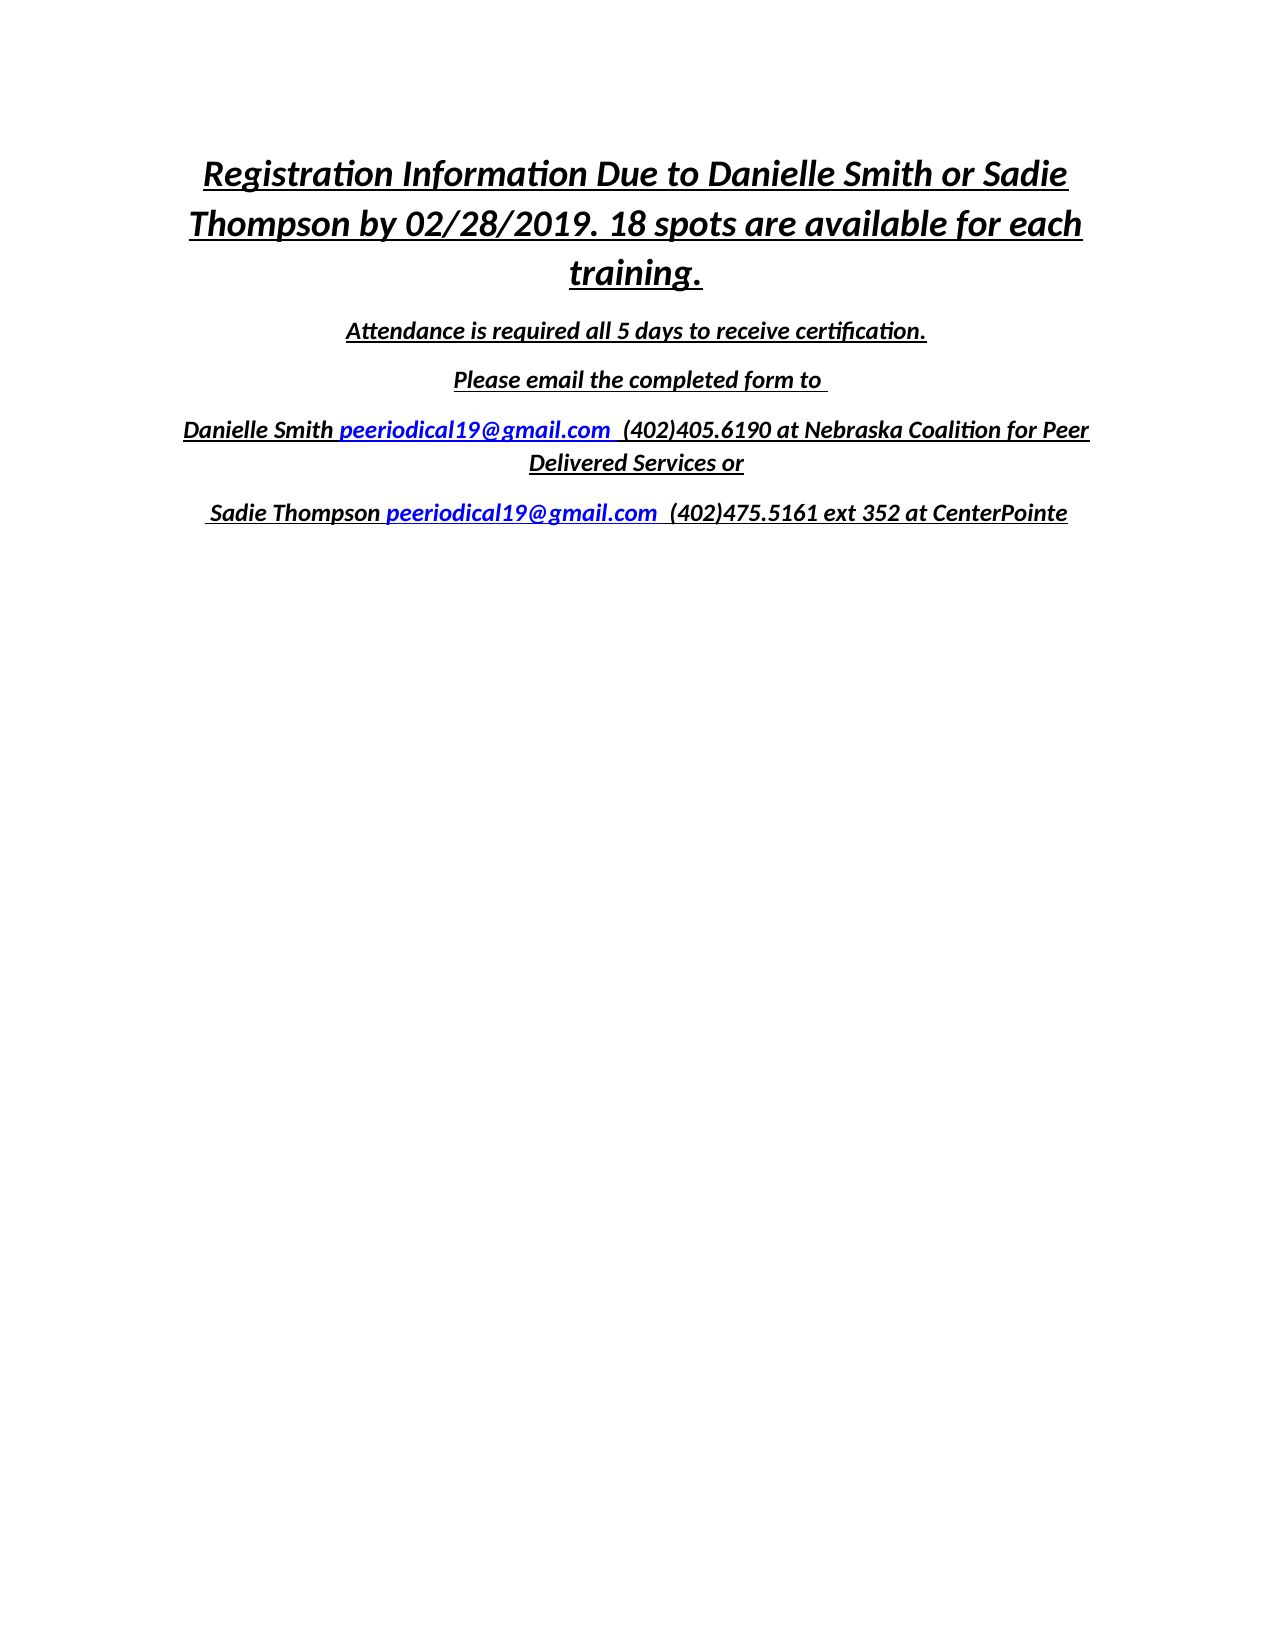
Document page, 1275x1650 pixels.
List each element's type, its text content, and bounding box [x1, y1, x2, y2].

text Attendance is required all 5 days to receive certification. [150, 315, 1125, 346]
text Danielle Smith peeriodical19@gmail.com (402)405.6190 at Nebraska Coalition for Peer Delivered Services or [150, 414, 1125, 478]
text Please email the completed form to [150, 365, 1125, 395]
text Sadie Thompson peeriodical19@gmail.com (402)475.5161 ext 352 at CenterPointe [150, 497, 1125, 527]
text Registration Information Due to Danielle Smith or Sadie Thompson by 02/28/2019. 18 spots are available for each training. [150, 150, 1125, 295]
